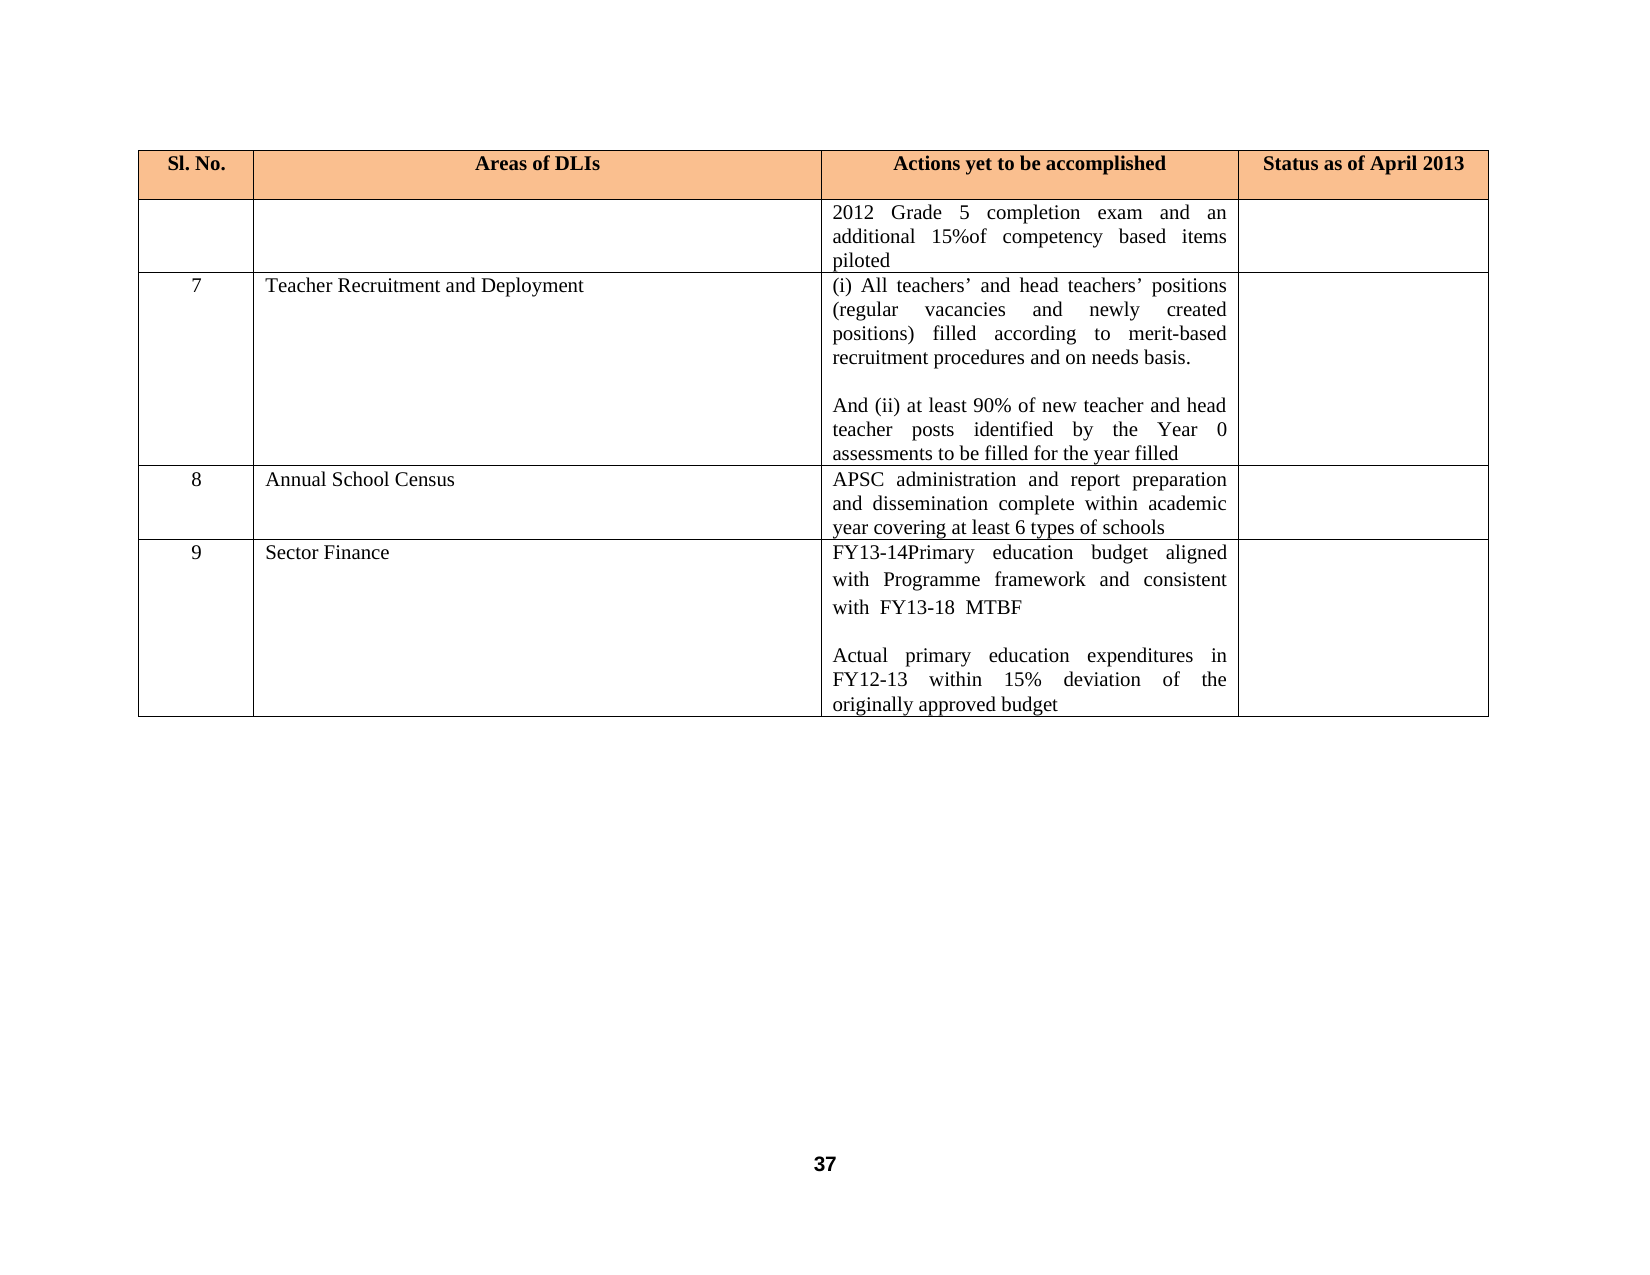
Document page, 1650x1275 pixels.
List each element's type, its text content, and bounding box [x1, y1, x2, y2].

table_header Status as of April 2013 [1239, 151, 1488, 199]
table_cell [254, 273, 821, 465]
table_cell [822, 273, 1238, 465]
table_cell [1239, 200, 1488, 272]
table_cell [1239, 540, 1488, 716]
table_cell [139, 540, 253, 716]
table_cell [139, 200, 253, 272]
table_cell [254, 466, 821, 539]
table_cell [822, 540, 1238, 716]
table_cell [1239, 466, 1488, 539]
table_header Areas of DLIs [254, 151, 821, 199]
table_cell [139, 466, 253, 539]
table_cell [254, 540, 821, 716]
table_header Actions yet to be accomplished [822, 151, 1238, 199]
table_header Sl. No. [139, 151, 253, 199]
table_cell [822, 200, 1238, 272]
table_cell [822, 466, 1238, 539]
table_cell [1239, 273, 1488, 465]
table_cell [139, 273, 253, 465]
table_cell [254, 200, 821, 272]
